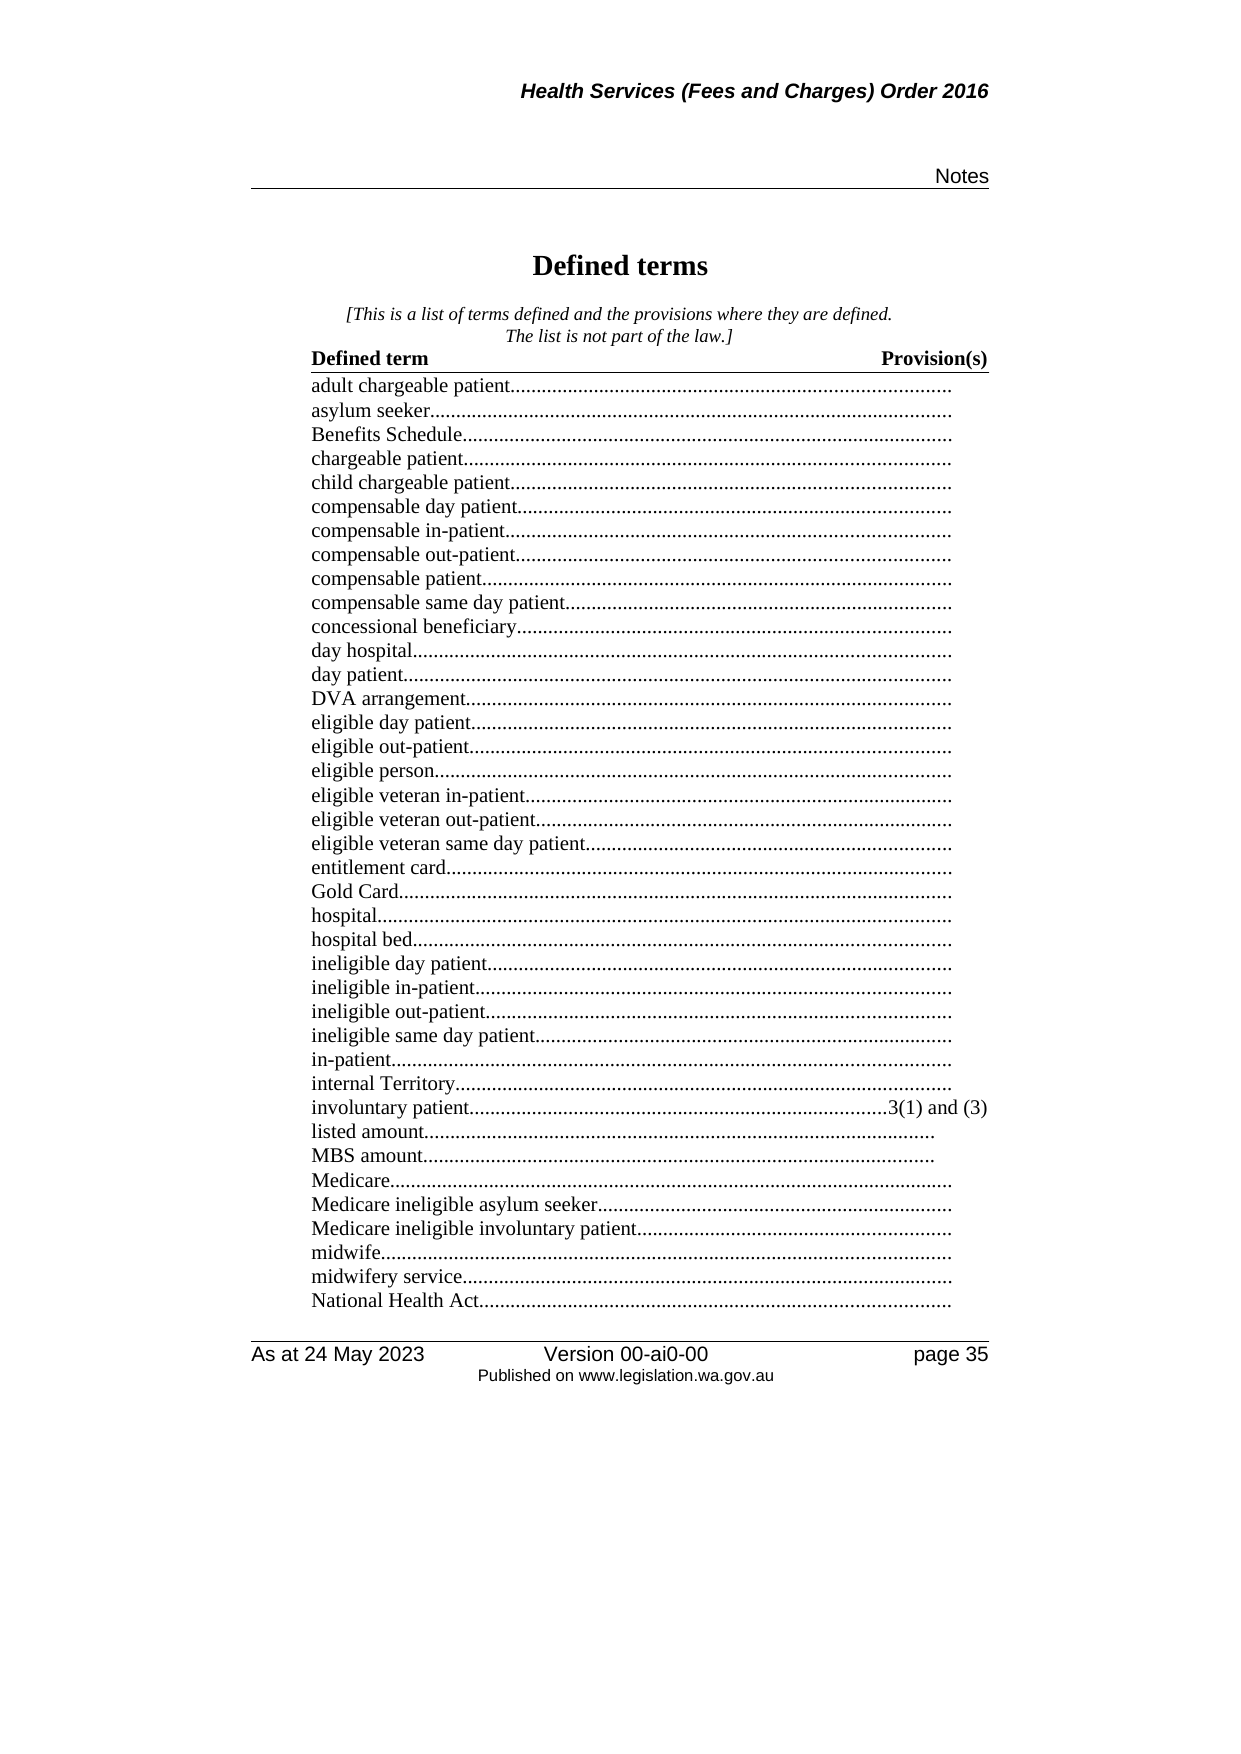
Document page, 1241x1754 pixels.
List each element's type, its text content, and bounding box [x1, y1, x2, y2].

text compensable day patient 3(1) [311, 494, 929, 518]
text eligible person 3(1) [311, 758, 929, 782]
text National Health Act 3(1) [311, 1288, 929, 1312]
text day patient 3(1) [311, 662, 929, 686]
text hospital 3(1) [311, 903, 929, 927]
text Medicare ineligible asylum seeker 3(1) [311, 1192, 929, 1216]
text Gold Card 3(1) [311, 879, 929, 903]
text child chargeable patient 9(1) [311, 470, 929, 494]
text DVA arrangement 3(1) [311, 686, 929, 710]
text [This is a list of terms defined and the provisions where they are defined. The list is not part of the law.] [339, 303, 901, 346]
text Benefits Schedule 3(1) [311, 422, 929, 446]
text asylum seeker 3(1) [311, 397, 929, 422]
text in-patient 3(1) [311, 1047, 929, 1071]
text entitlement card 2(1) [311, 855, 929, 879]
text chargeable patient 9(1) [311, 446, 929, 470]
text concessional beneficiary 3(1) [311, 614, 929, 638]
text day hospital 3(1) [311, 638, 929, 662]
text eligible out-patient 2(1) [311, 734, 929, 758]
text eligible day patient 3(1) [311, 710, 929, 734]
text Defined term Provision(s) [311, 346, 989, 372]
text involuntary patient 3(1) and (3) [311, 1095, 929, 1119]
text MBS amount Sch. 1 [311, 1143, 929, 1167]
subtitle Defined terms [251, 248, 989, 282]
text compensable patient 3(1) [311, 566, 929, 590]
text eligible veteran in-patient 3(1) [311, 782, 929, 807]
text internal Territory 3(1) [311, 1071, 929, 1095]
text compensable out-patient 3(1) [311, 542, 929, 566]
text ineligible day patient 3(1) [311, 951, 929, 975]
text Medicare ineligible involuntary patient 3(1) [311, 1216, 929, 1240]
text adult chargeable patient 9(1) [311, 373, 929, 397]
text compensable same day patient 3(1) [311, 590, 929, 614]
text hospital bed 3(1) [311, 927, 929, 951]
text ineligible in-patient 3(1) [311, 975, 929, 999]
text midwife 3(1) [311, 1240, 929, 1264]
text ineligible out-patient 3(1) [311, 999, 929, 1023]
text midwifery service 3(1) [311, 1264, 929, 1288]
text eligible veteran same day patient 3(1) [311, 831, 929, 855]
text listed amount Sch. 1 [311, 1119, 929, 1143]
text ineligible same day patient 3(1) [311, 1023, 929, 1047]
text eligible veteran out-patient 3(1) [311, 807, 929, 831]
text Medicare 3(1) [311, 1167, 929, 1192]
text compensable in-patient 3(1) [311, 518, 929, 542]
